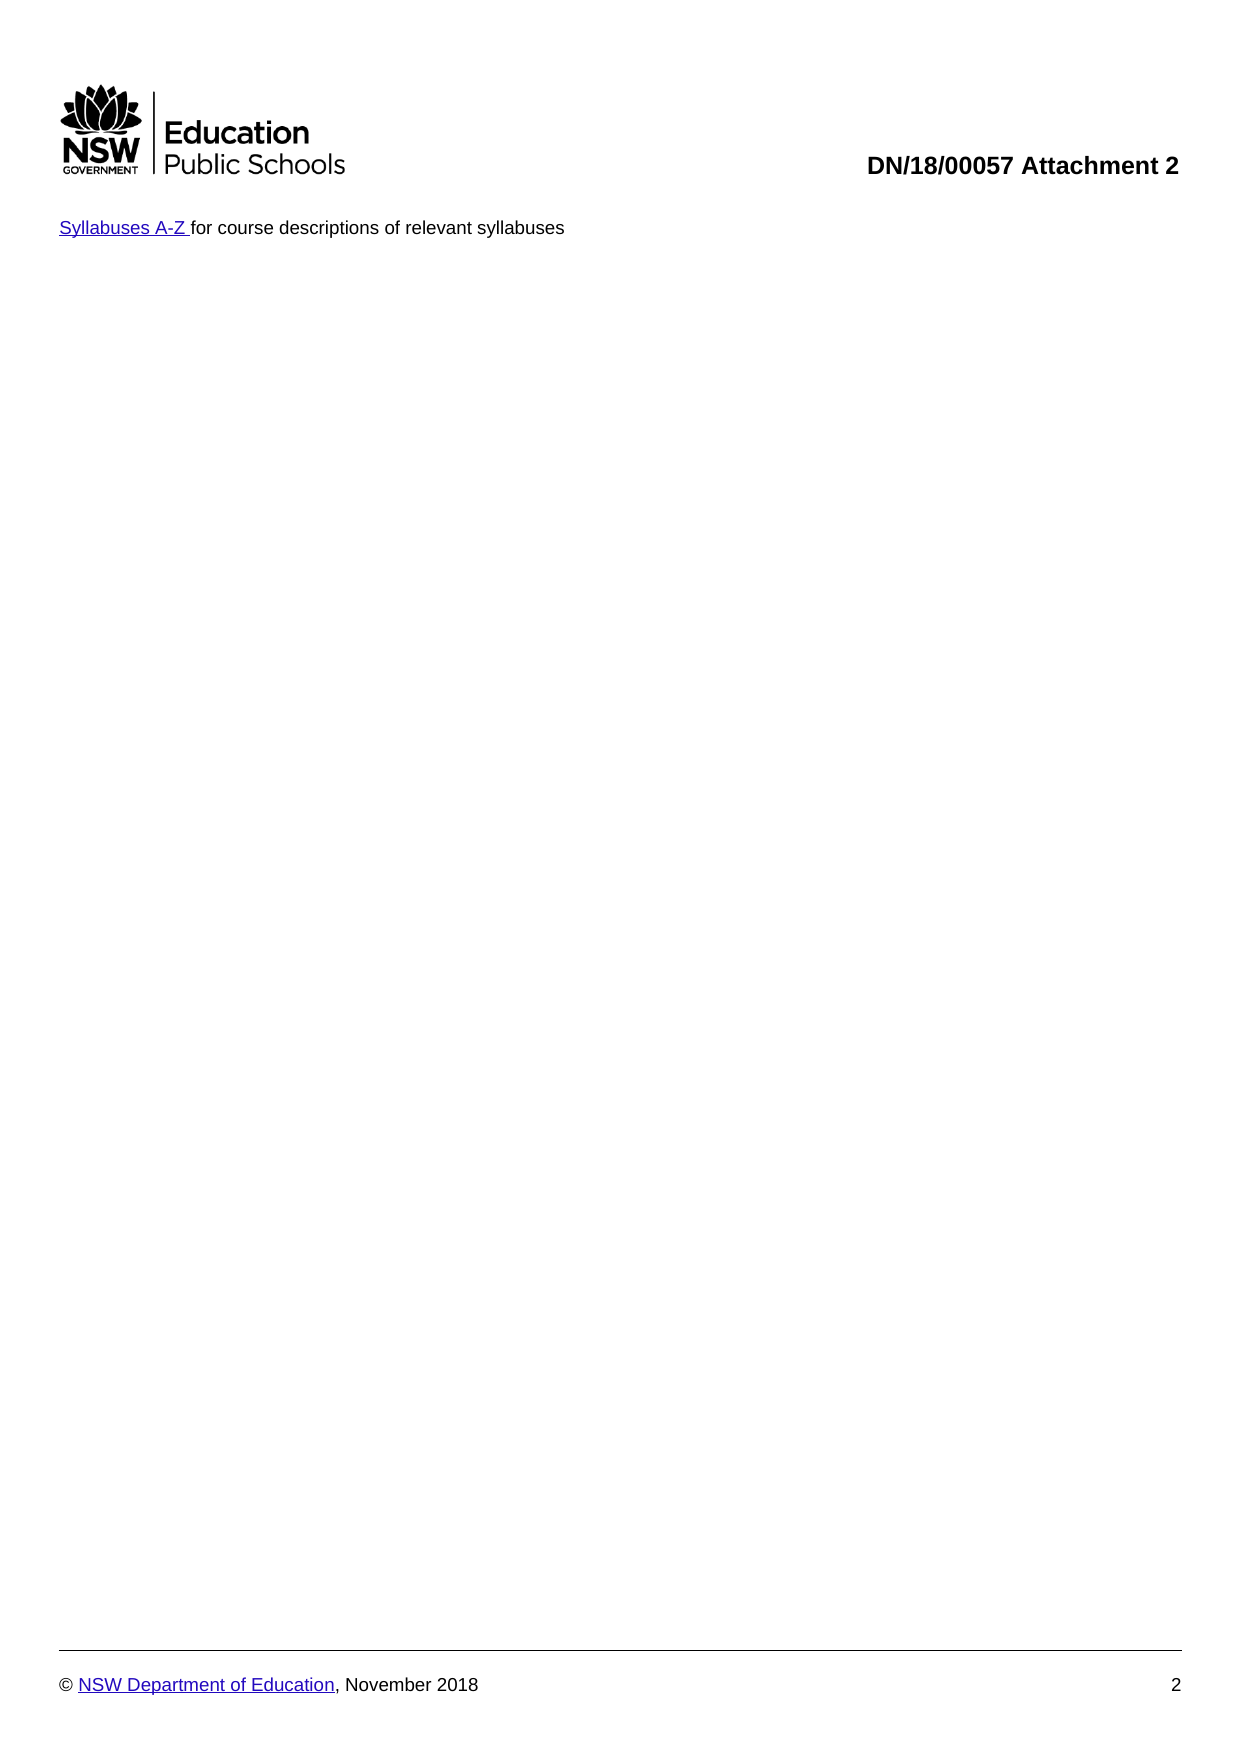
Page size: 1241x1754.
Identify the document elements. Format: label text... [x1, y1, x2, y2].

picture [59, 84, 347, 175]
text Syllabuses A-Z for course descriptions of relevant syllabuses [59, 213, 1122, 238]
